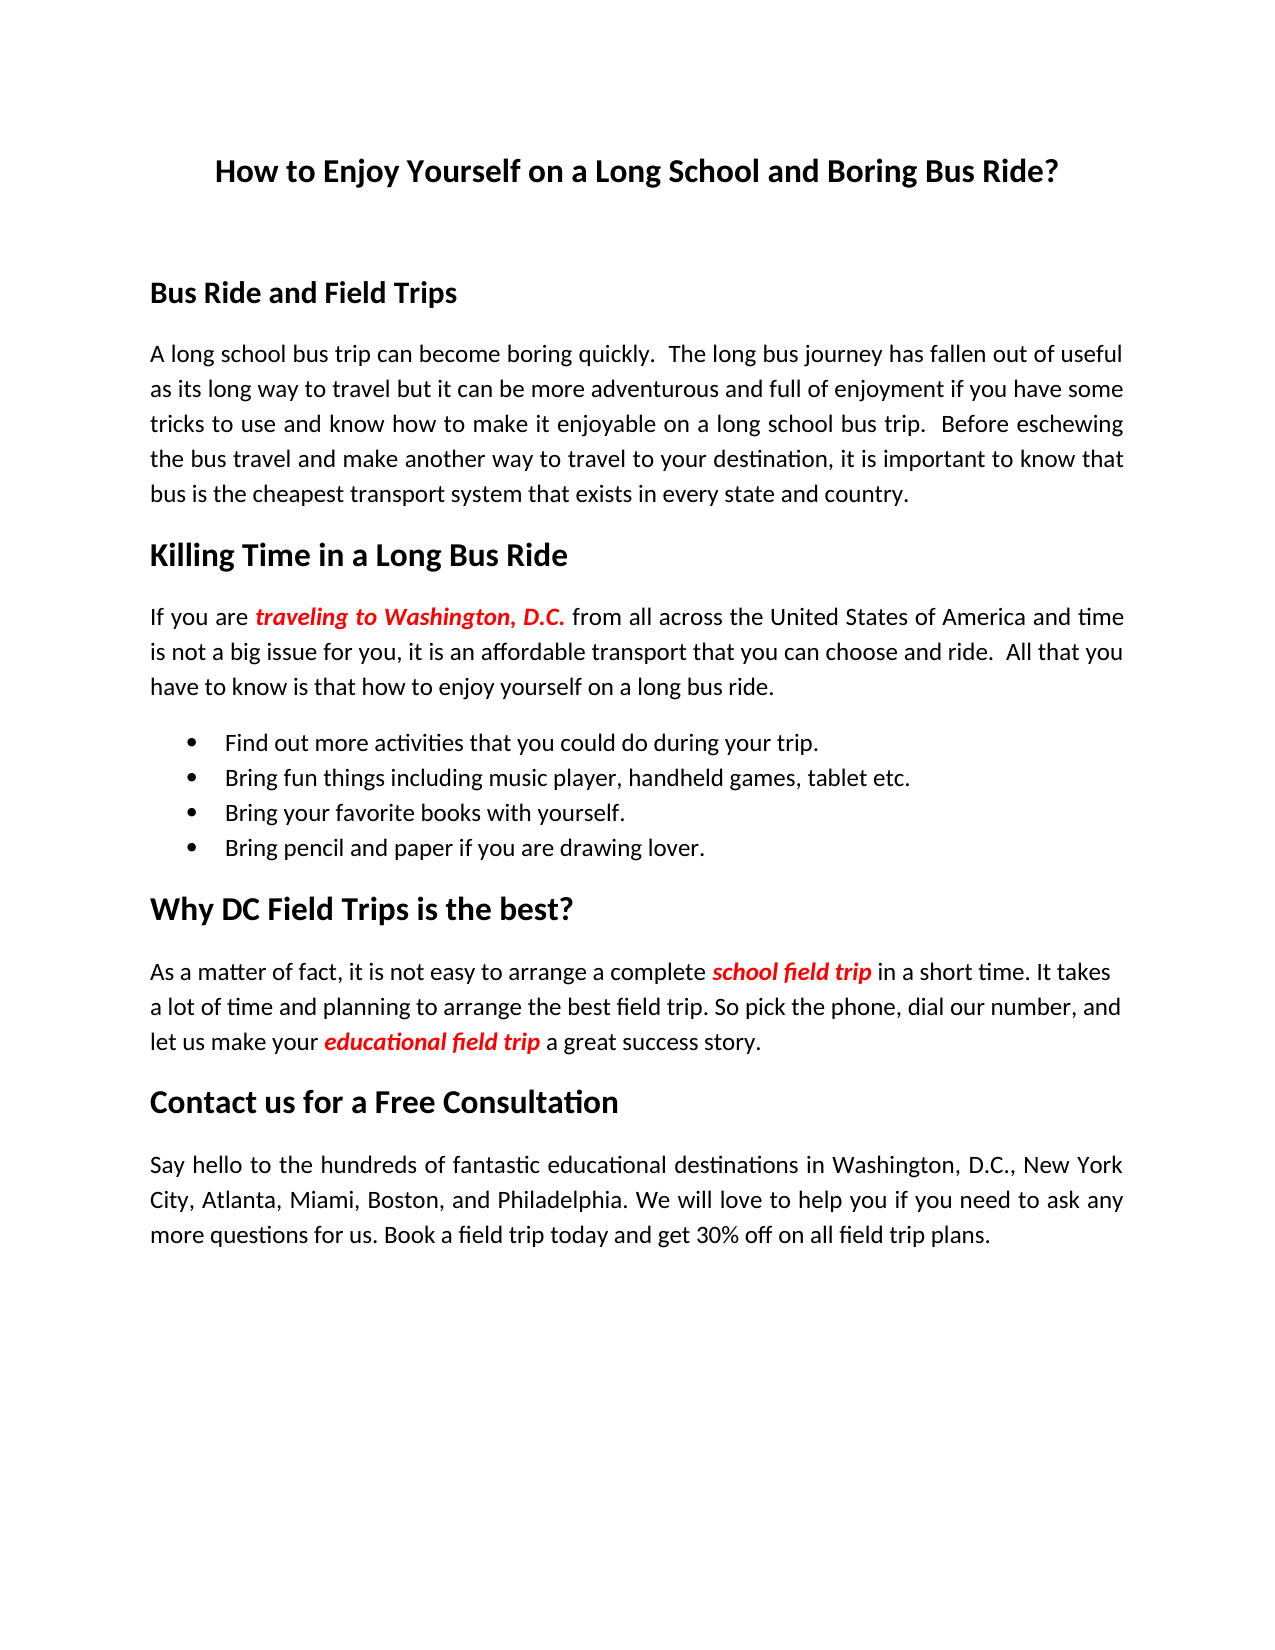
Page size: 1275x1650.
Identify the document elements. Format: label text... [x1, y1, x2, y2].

list Bring your favorite books with yourself. [187, 797, 1125, 828]
text Killing Time in a Long Bus Ride [150, 534, 1125, 574]
text Contact us for a Free Consultation [150, 1082, 1125, 1122]
text If you are traveling to Washington, D.C. from all across the United States of America and time is not a big issue for you, it is an affordable transport that you can choose and ride. All that you have to know is that how to enjoy yourself on a long bus ride. [150, 601, 1125, 702]
text Bus Ride and Field Trips [150, 273, 1125, 312]
list Find out more activities that you could do during your trip. [187, 727, 1125, 758]
text How to Enjoy Yourself on a Long School and Boring Bus Ride? [150, 150, 1125, 191]
list Bring pencil and paper if you are drawing lover. [187, 832, 1125, 863]
text A long school bus trip can become boring quickly. The long bus journey has fallen out of useful as its long way to travel but it can be more adventurous and full of enjoyment if you have some tricks to use and know how to make it enjoyable on a long school bus trip. Before eschewing the bus travel and make another way to travel to your destination, it is important to know that bus is the cheapest transport system that exists in every state and country. [150, 338, 1125, 508]
text As a matter of fact, it is not easy to arrange a complete school field trip in a short time. It takes a lot of time and planning to arrange the best field trip. So pick the phone, dial our number, and let us make your educational field trip a great success story. [150, 956, 1125, 1056]
text Why DC Field Trips is the best? [150, 888, 1125, 929]
text Say hello to the hundreds of fantastic educational destinations in Washington, D.C., New York City, Atlanta, Miami, Boston, and Philadelphia. We will love to help you if you need to ask any more questions for us. Book a field trip today and get 30% off on all field trip plans. [150, 1149, 1125, 1250]
list Bring fun things including music player, handheld games, tablet etc. [187, 762, 1125, 793]
